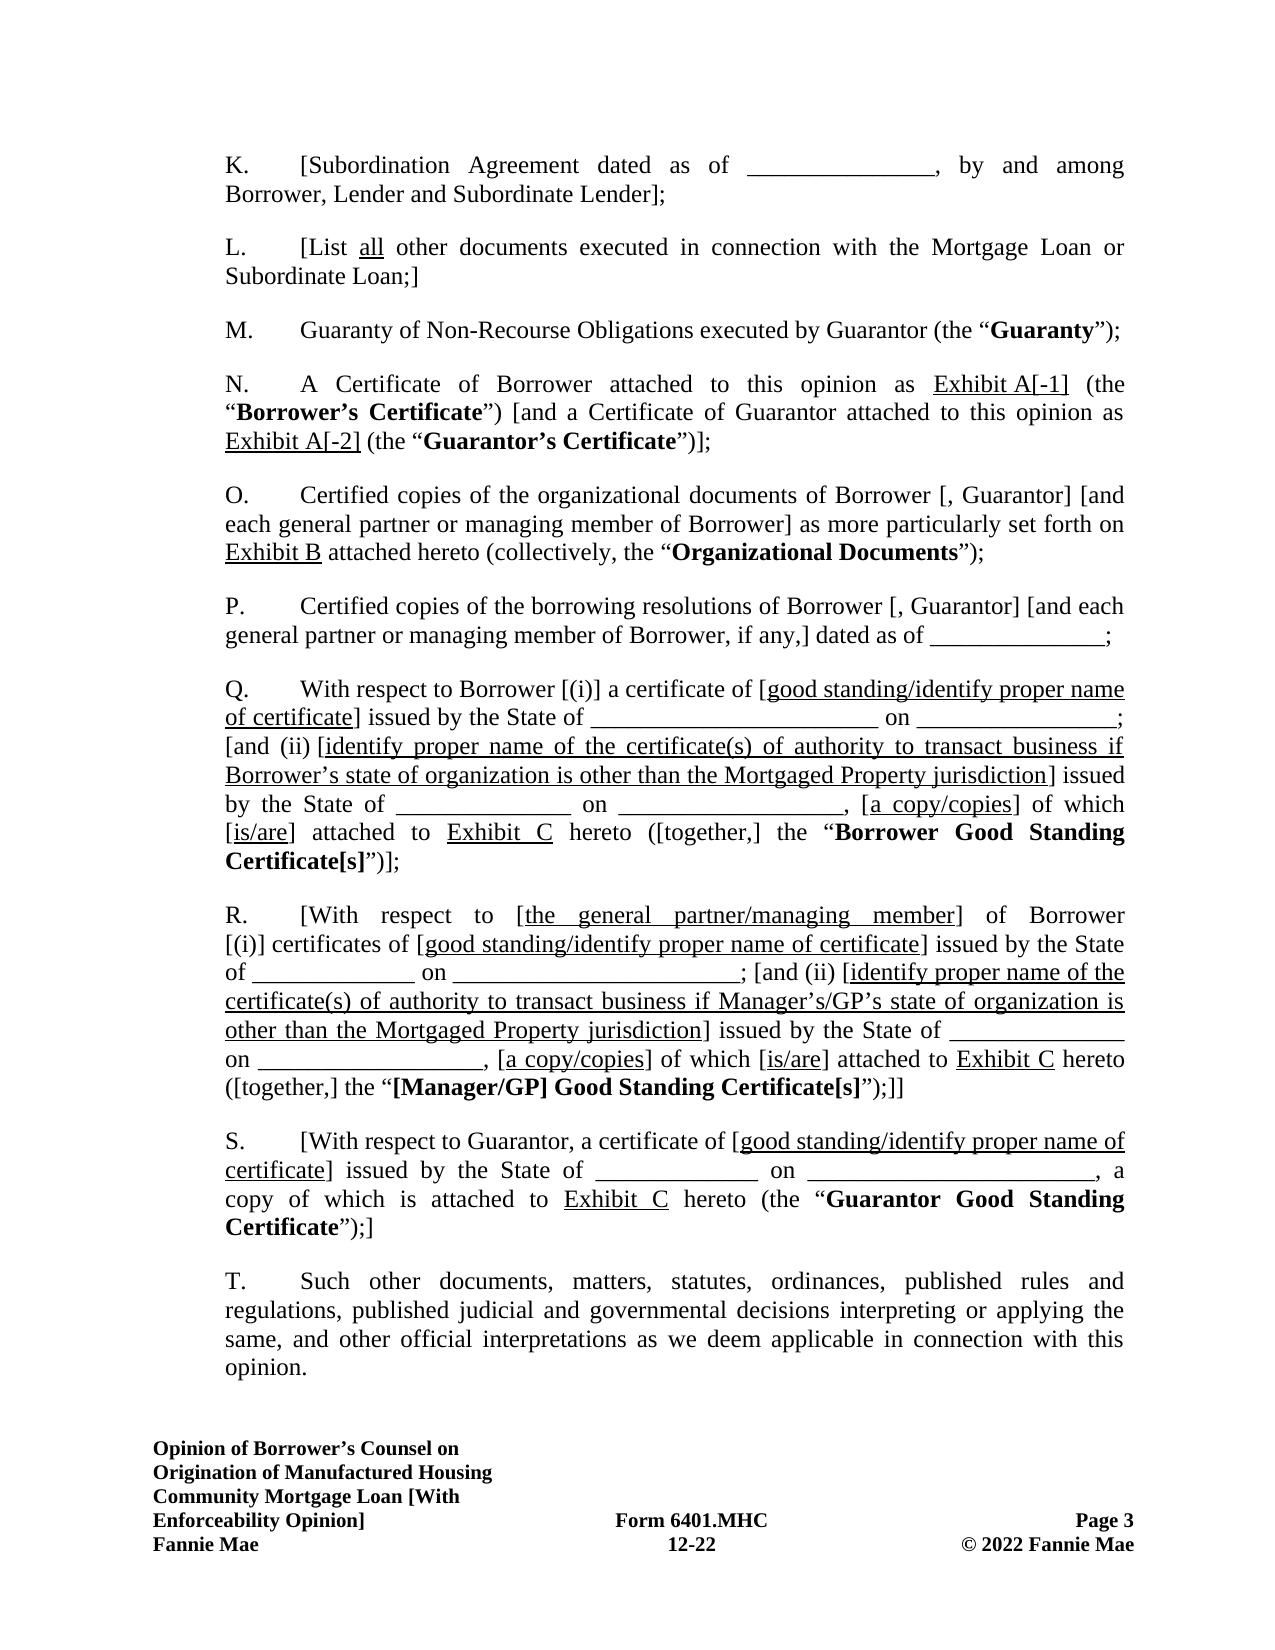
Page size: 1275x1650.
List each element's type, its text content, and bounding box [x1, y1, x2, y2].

list [With respect to [the general partner/managing member] of Borrower [(i)] certificates of [good standing/identify proper name of certificate] issued by the State of _____________ on _______________________; [and (ii) [identify proper name of the certificate(s) of authority to transact business if Manager’s/GP’s state of organization is other than the Mortgaged Property jurisdiction] issued by the State of ______________ on __________________, [a copy/copies] of which [is/are] attached to Exhibit C hereto ([together,] the “[Manager/GP] Good Standing Certificate[s]”);]] [225, 900, 1125, 1011]
list Such other documents, matters, statutes, ordinances, published rules and regulations, published judicial and governmental decisions interpreting or applying the same, and other official interpretations as we deem applicable in connection with this opinion. [225, 1266, 1125, 1381]
list Certified copies of the organizational documents of Borrower [, Guarantor] [and each general partner or managing member of Borrower] as more particularly set forth on Exhibit B attached hereto (collectively, the “Organizational Documents”); [225, 480, 1125, 566]
list A Certificate of Borrower attached to this opinion as Exhibit A[-1] (the “Borrower’s Certificate”) [and a Certificate of Guarantor attached to this opinion as Exhibit A[-2] (the “Guarantor’s Certificate”)]; [225, 369, 1125, 455]
list Guaranty of Non-Recourse Obligations executed by Guarantor (the “Guaranty”); [225, 315, 1125, 344]
list Certified copies of the borrowing resolutions of Borrower [, Guarantor] [and each general partner or managing member of Borrower, if any,] dated as of ______________; [225, 591, 1125, 649]
list [With respect to Guarantor, a certificate of [good standing/identify proper name of certificate] issued by the State of _____________ on _______________________, a copy of which is attached to Exhibit C hereto (the “Guarantor Good Standing Certificate”);] [225, 1126, 1125, 1241]
list With respect to Borrower [(i)] a certificate of [good standing/identify proper name of certificate] issued by the State of _______________________ on ________________; [and (ii) [identify proper name of the certificate(s) of authority to transact business if Borrower’s state of organization is other than the Mortgaged Property jurisdiction] issued by the State of ______________ on __________________, [a copy/copies] of which [is/are] attached to Exhibit C hereto ([together,] the “Borrower Good Standing Certificate[s]”)]; [225, 674, 1125, 875]
list [With respect to [the general partner/managing member] of Borrower [(i)] certificates of [good standing/identify proper name of certificate] issued by the State of _____________ on _______________________; [and (ii) [identify proper name of the certificate(s) of authority to transact business if Manager’s/GP’s state of organization is other than the Mortgaged Property jurisdiction] issued by the State of ______________ on __________________, [a copy/copies] of which [is/are] attached to Exhibit C hereto ([together,] the “[Manager/GP] Good Standing Certificate[s]”);]] [225, 1013, 1125, 1101]
list [Subordination Agreement dated as of _______________, by and among Borrower, Lender and Subordinate Lender]; [225, 150, 1125, 207]
list [List all other documents executed in connection with the Mortgage Loan or Subordinate Loan;] [225, 232, 1125, 290]
